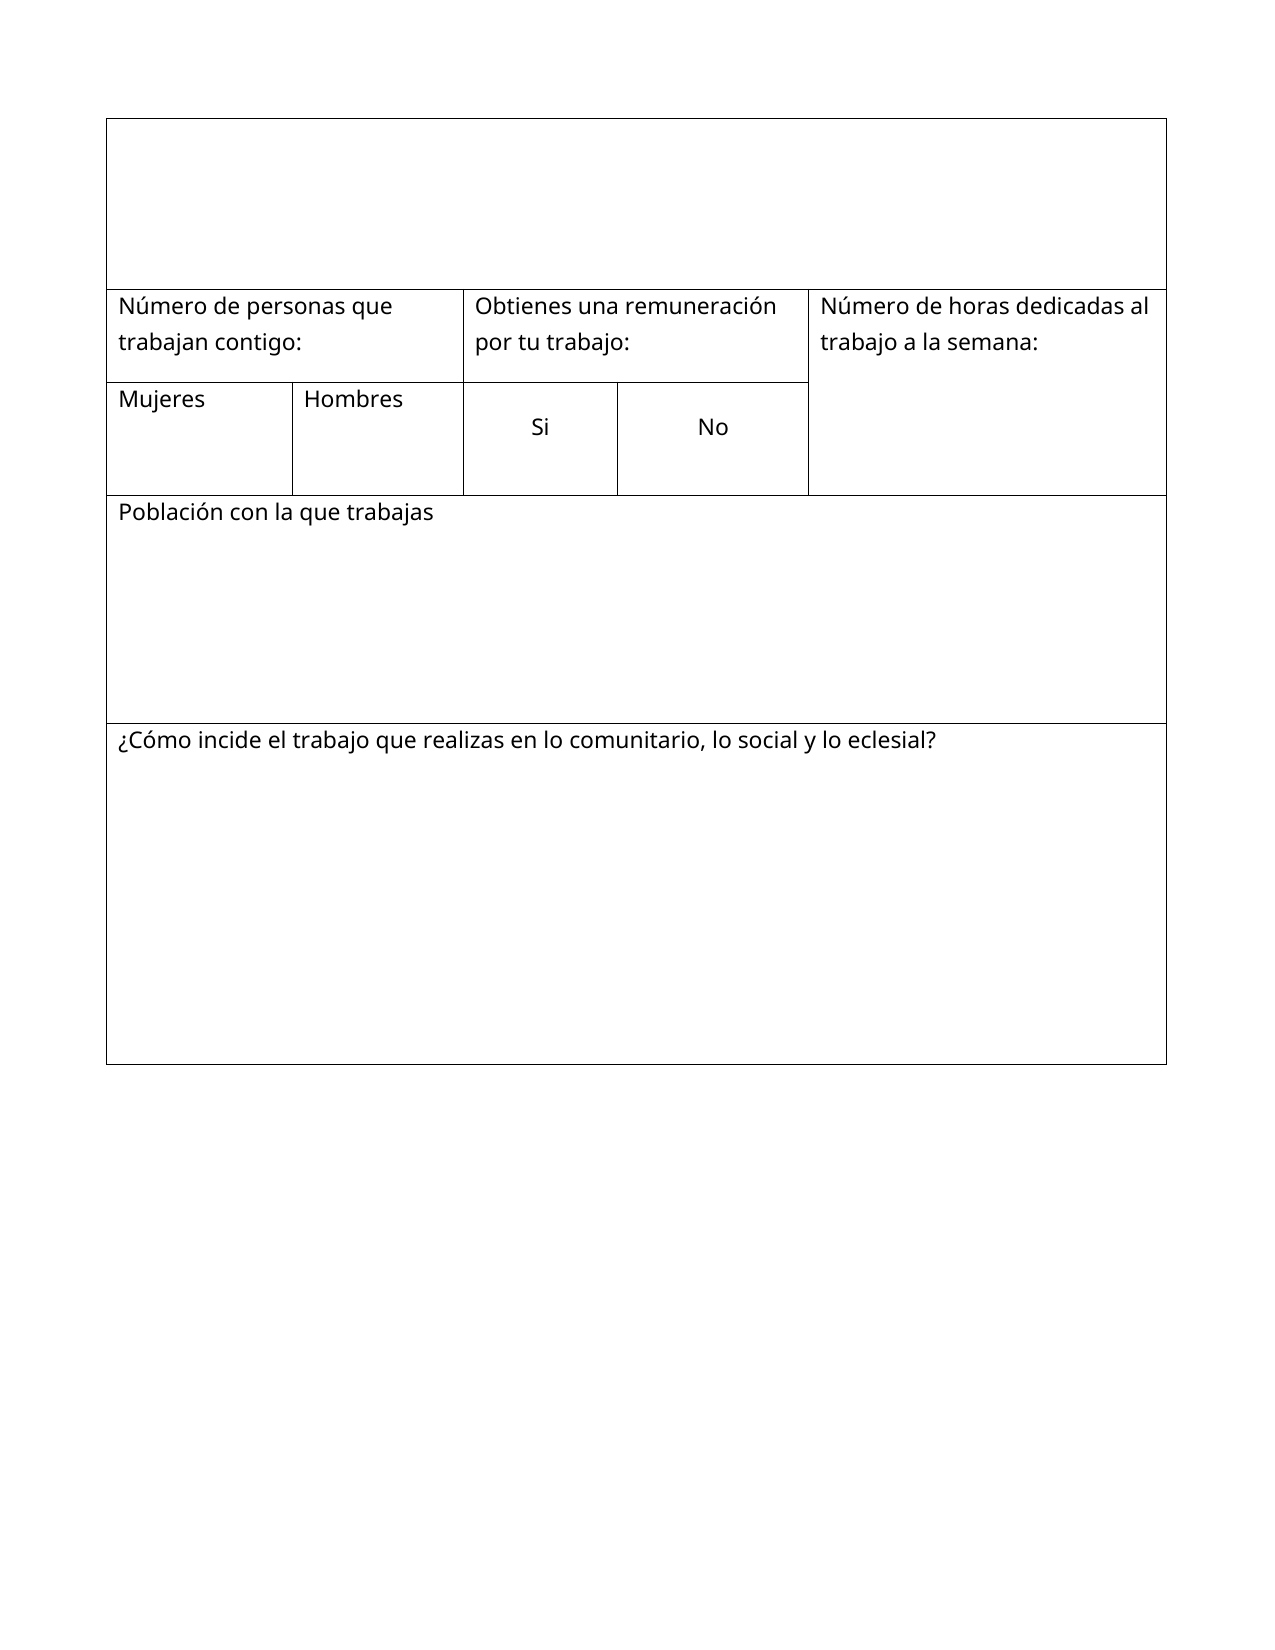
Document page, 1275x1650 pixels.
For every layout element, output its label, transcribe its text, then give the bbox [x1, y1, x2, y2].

table_cell No [618, 383, 808, 495]
table_cell Si [464, 383, 617, 495]
table_cell Mujeres [107, 383, 292, 495]
table_cell Hombres [293, 383, 463, 495]
table_cell Obtienes una remuneración por tu trabajo: [464, 290, 808, 382]
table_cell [107, 119, 1166, 289]
table_cell ¿Cómo incide el trabajo que realizas en lo comunitario, lo social y lo eclesial? [107, 724, 1166, 1063]
table_cell Población con la que trabajas [107, 496, 1166, 723]
table_cell Número de horas dedicadas al trabajo a la semana: [809, 290, 1166, 495]
table_cell Número de personas que trabajan contigo: [107, 290, 463, 382]
